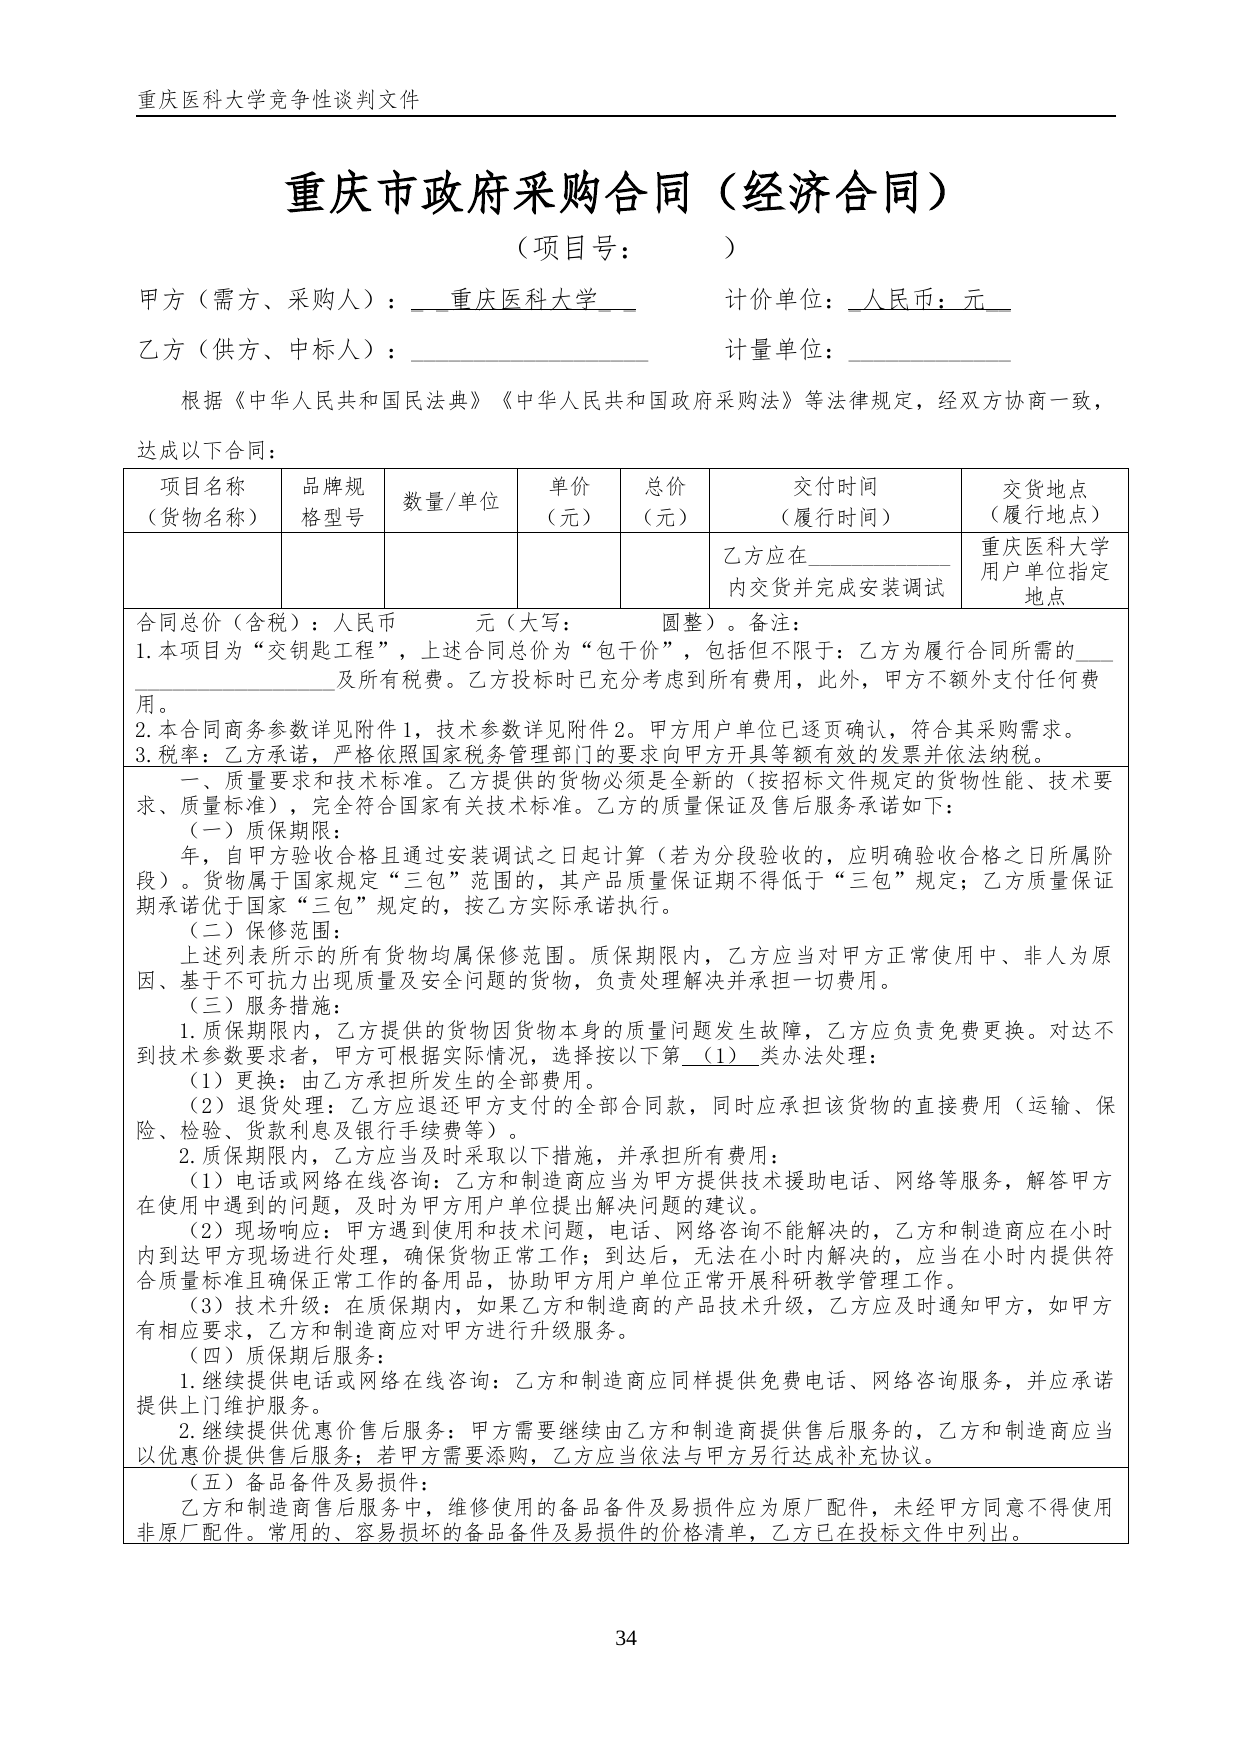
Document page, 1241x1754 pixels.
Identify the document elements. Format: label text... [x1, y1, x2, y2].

table_header 项目名称 （货物名称） [124, 469, 281, 532]
text 甲方（需方、采购人）：_ _重庆医科大学_ _ 计价单位：_人民币：元__ [136, 268, 1116, 318]
table_cell 一、质量要求和技术标准。乙方提供的货物必须是全新的（按招标文件规定的货物性能、技术要求、质量标准），完全符合国家有关技术标准。乙方的质量保证及售后服务承诺如下： （一）质保期限： 年，自甲方验收合格且通过安装调试之日起计算（若为分段验收的，应明确验收合格之日所属阶段）。货物属于国家规定“三包”范围的，其产品质量保证期不得低于“三包”规定；乙方质量保证期承诺优于国家“三包”规定的，按乙方实际承诺执行。 （二）保修范围： 上述列表所示的所有货物均属保修范围。质保期限内，乙方应当对甲方正常使用中、非人为原因、基于不可抗力出现质量及安全问题的货物，负责处理解决并承担一切费用。 （三）服务措施： 1.质保期限内，乙方提供的货物因货物本身的质量问题发生故障，乙方应负责免费更换。对达不到技术参数要求者，甲方可根据实际情况，选择按以下第 （1） 类办法处理： （1）更换：由乙方承担所发生的全部费用。 （2）退货处理：乙方应退还甲方支付的全部合同款，同时应承担该货物的直接费用（运输、保险、检验、货款利息及银行手续费等）。 2.质保期限内，乙方应当及时采取以下措施，并承担所有费用： （1）电话或网络在线咨询：乙方和制造商应当为甲方提供技术援助电话、网络等服务，解答甲方在使用中遇到的问题，及时为甲方用户单位提出解决问题的建议。 （2）现场响应：甲方遇到使用和技术问题，电话、网络咨询不能解决的，乙方和制造商应在小时内到达甲方现场进行处理，确保货物正常工作；到达后，无法在小时内解决的，应当在小时内提供符合质量标准且确保正常工作的备用品，协助甲方用户单位正常开展科研教学管理工作。 （3）技术升级：在质保期内，如果乙方和制造商的产品技术升级，乙方应及时通知甲方，如甲方有相应要求，乙方和制造商应对甲方进行升级服务。 （四）质保期后服务： 1.继续提供电话或网络在线咨询：乙方和制造商应同样提供免费电话、网络咨询服务，并应承诺提供上门维护服务。 2.继续提供优惠价售后服务：甲方需要继续由乙方和制造商提供售后服务的，乙方和制造商应当以优惠价提供售后服务；若甲方需要添购，乙方应当依法与甲方另行达成补充协议。 [124, 767, 1128, 1467]
table_header 交货地点 （履行地点） [962, 469, 1128, 532]
table_cell [282, 533, 384, 608]
text 重庆市政府采购合同（经济合同） [136, 168, 1116, 218]
table_header 交付时间 （履行时间） [710, 469, 961, 532]
table_header 单价（元） [518, 469, 620, 532]
table_header 总价（元） [621, 469, 709, 532]
table_cell （五）备品备件及易损件： 乙方和制造商售后服务中，维修使用的备品备件及易损件应为原厂配件，未经甲方同意不得使用非原厂配件。常用的、容易损坏的备品备件及易损件的价格清单，乙方已在投标文件中列出。 [124, 1468, 1128, 1543]
table_header 数量/单位 [385, 469, 517, 532]
text 乙方（供方、中标人）：___________________ 计量单位：_____________ [136, 318, 1116, 368]
table_cell 合同总价（含税）：人民币 元（大写： 圆整）。备注： 1.本项目为“交钥匙工程”，上述合同总价为“包干价”，包括但不限于：乙方为履行合同所需的___________________及所有税费。乙方投标时已充分考虑到所有费用，此外，甲方不额外支付任何费用。 2.本合同商务参数详见附件1，技术参数详见附件2。甲方用户单位已逐页确认，符合其采购需求。 3.税率：乙方承诺，严格依照国家税务管理部门的要求向甲方开具等额有效的发票并依法纳税。 [124, 609, 1128, 766]
table_cell [518, 533, 620, 608]
table_cell [385, 533, 517, 608]
table_cell [621, 533, 709, 608]
text 根据《中华人民共和国民法典》《中华人民共和国政府采购法》等法律规定，经双方协商一致，达成以下合同： [136, 368, 1116, 468]
table_cell 乙方应在_____________内交货并完成安装调试 [710, 533, 961, 608]
table_cell 重庆医科大学用户单位指定地点 [962, 533, 1128, 608]
table_header 品牌规格型号 [282, 469, 384, 532]
text （项目号： ） [136, 218, 1116, 268]
table_cell [124, 533, 281, 608]
